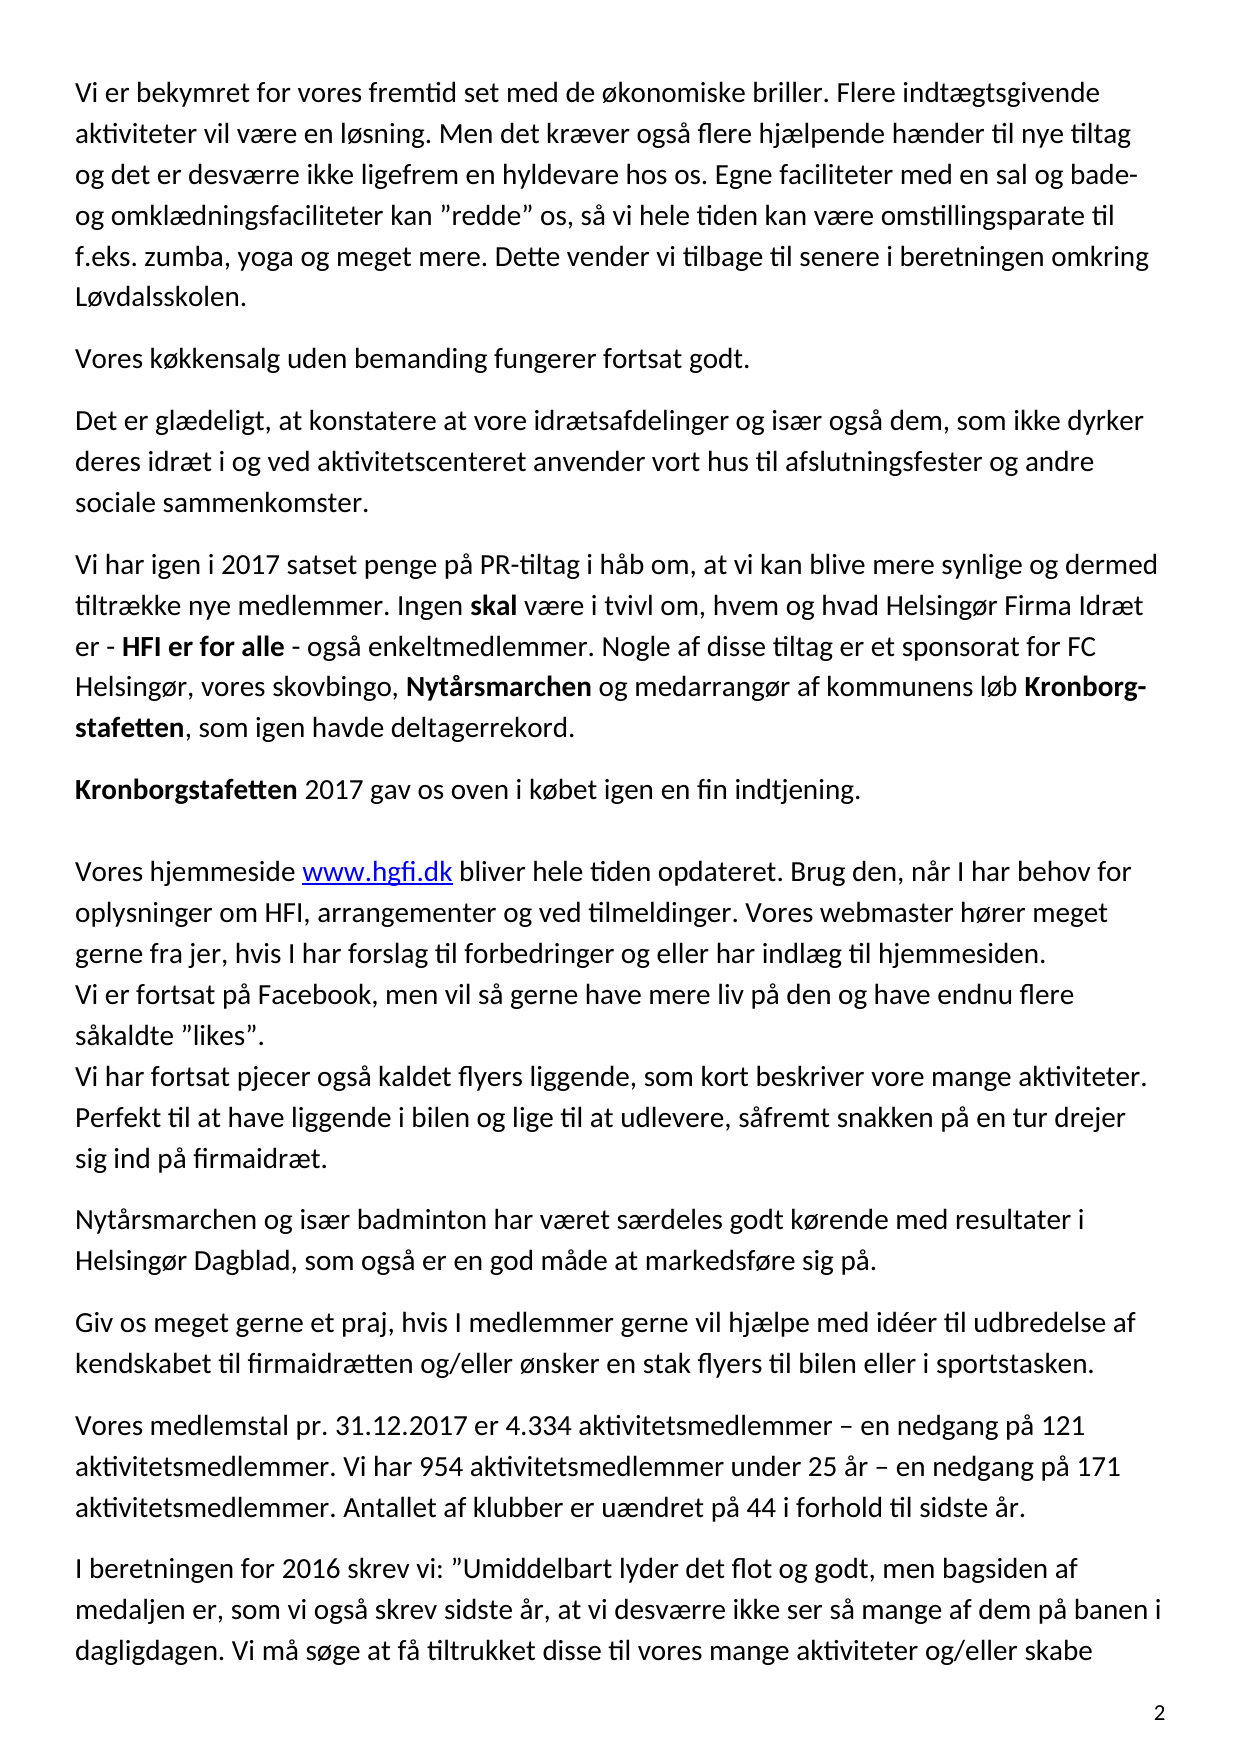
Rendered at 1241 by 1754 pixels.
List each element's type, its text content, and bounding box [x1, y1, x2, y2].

text Vi er bekymret for vores fremtid set med de økonomiske briller. Flere indtægtsgivende aktiviteter vil være en løsning. Men det kræver også flere hjælpende hænder til nye tiltag og det er desværre ikke ligefrem en hyldevare hos os. Egne faciliteter med en sal og bade- og omklædningsfaciliteter kan ”redde” os, så vi hele tiden kan være omstillingsparate til f.eks. zumba, yoga og meget mere. Dette vender vi tilbage til senere i beretningen omkring Løvdalsskolen. [75, 74, 1165, 314]
text Nytårsmarchen og især badminton har været særdeles godt kørende med resultater i Helsingør Dagblad, som også er en god måde at markedsføre sig på. [75, 1201, 1165, 1278]
text Vi har igen i 2017 satset penge på PR-tiltag i håb om, at vi kan blive mere synlige og dermed tiltrække nye medlemmer. Ingen skal være i tvivl om, hvem og hvad Helsingør Firma Idræt er - HFI er for alle - også enkeltmedlemmer. Nogle af disse tiltag er et sponsorat for FC Helsingør, vores skovbingo, Nytårsmarchen og medarrangør af kommunens løb Kronborg-stafetten, som igen havde deltagerrekord. [75, 546, 1165, 745]
text Vores medlemstal pr. 31.12.2017 er 4.334 aktivitetsmedlemmer – en nedgang på 121 aktivitetsmedlemmer. Vi har 954 aktivitetsmedlemmer under 25 år – en nedgang på 171 aktivitetsmedlemmer. Antallet af klubber er uændret på 44 i forhold til sidste år. [75, 1407, 1165, 1524]
text Kronborgstafetten 2017 gav os oven i købet igen en fin indtjening. Vores hjemmeside www.hgfi.dk bliver hele tiden opdateret. Brug den, når I har behov for oplysninger om HFI, arrangementer og ved tilmeldinger. Vores webmaster hører meget gerne fra jer, hvis I har forslag til forbedringer og eller har indlæg til hjemmesiden. Vi er fortsat på Facebook, men vil så gerne have mere liv på den og have endnu flere såkaldte ”likes”. Vi har fortsat pjecer også kaldet flyers liggende, som kort beskriver vore mange aktiviteter. Perfekt til at have liggende i bilen og lige til at udlevere, såfremt snakken på en tur drejer sig ind på firmaidræt. [75, 771, 1165, 1175]
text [75, 1551, 1165, 1668]
text Giv os meget gerne et praj, hvis I medlemmer gerne vil hjælpe med idéer til udbredelse af kendskabet til firmaidrætten og/eller ønsker en stak flyers til bilen eller i sportstasken. [75, 1304, 1165, 1381]
text Vores køkkensalg uden bemanding fungerer fortsat godt. [75, 340, 1165, 376]
text Det er glædeligt, at konstatere at vore idrætsafdelinger og især også dem, som ikke dyrker deres idræt i og ved aktivitetscenteret anvender vort hus til afslutningsfester og andre sociale sammenkomster. [75, 402, 1165, 519]
